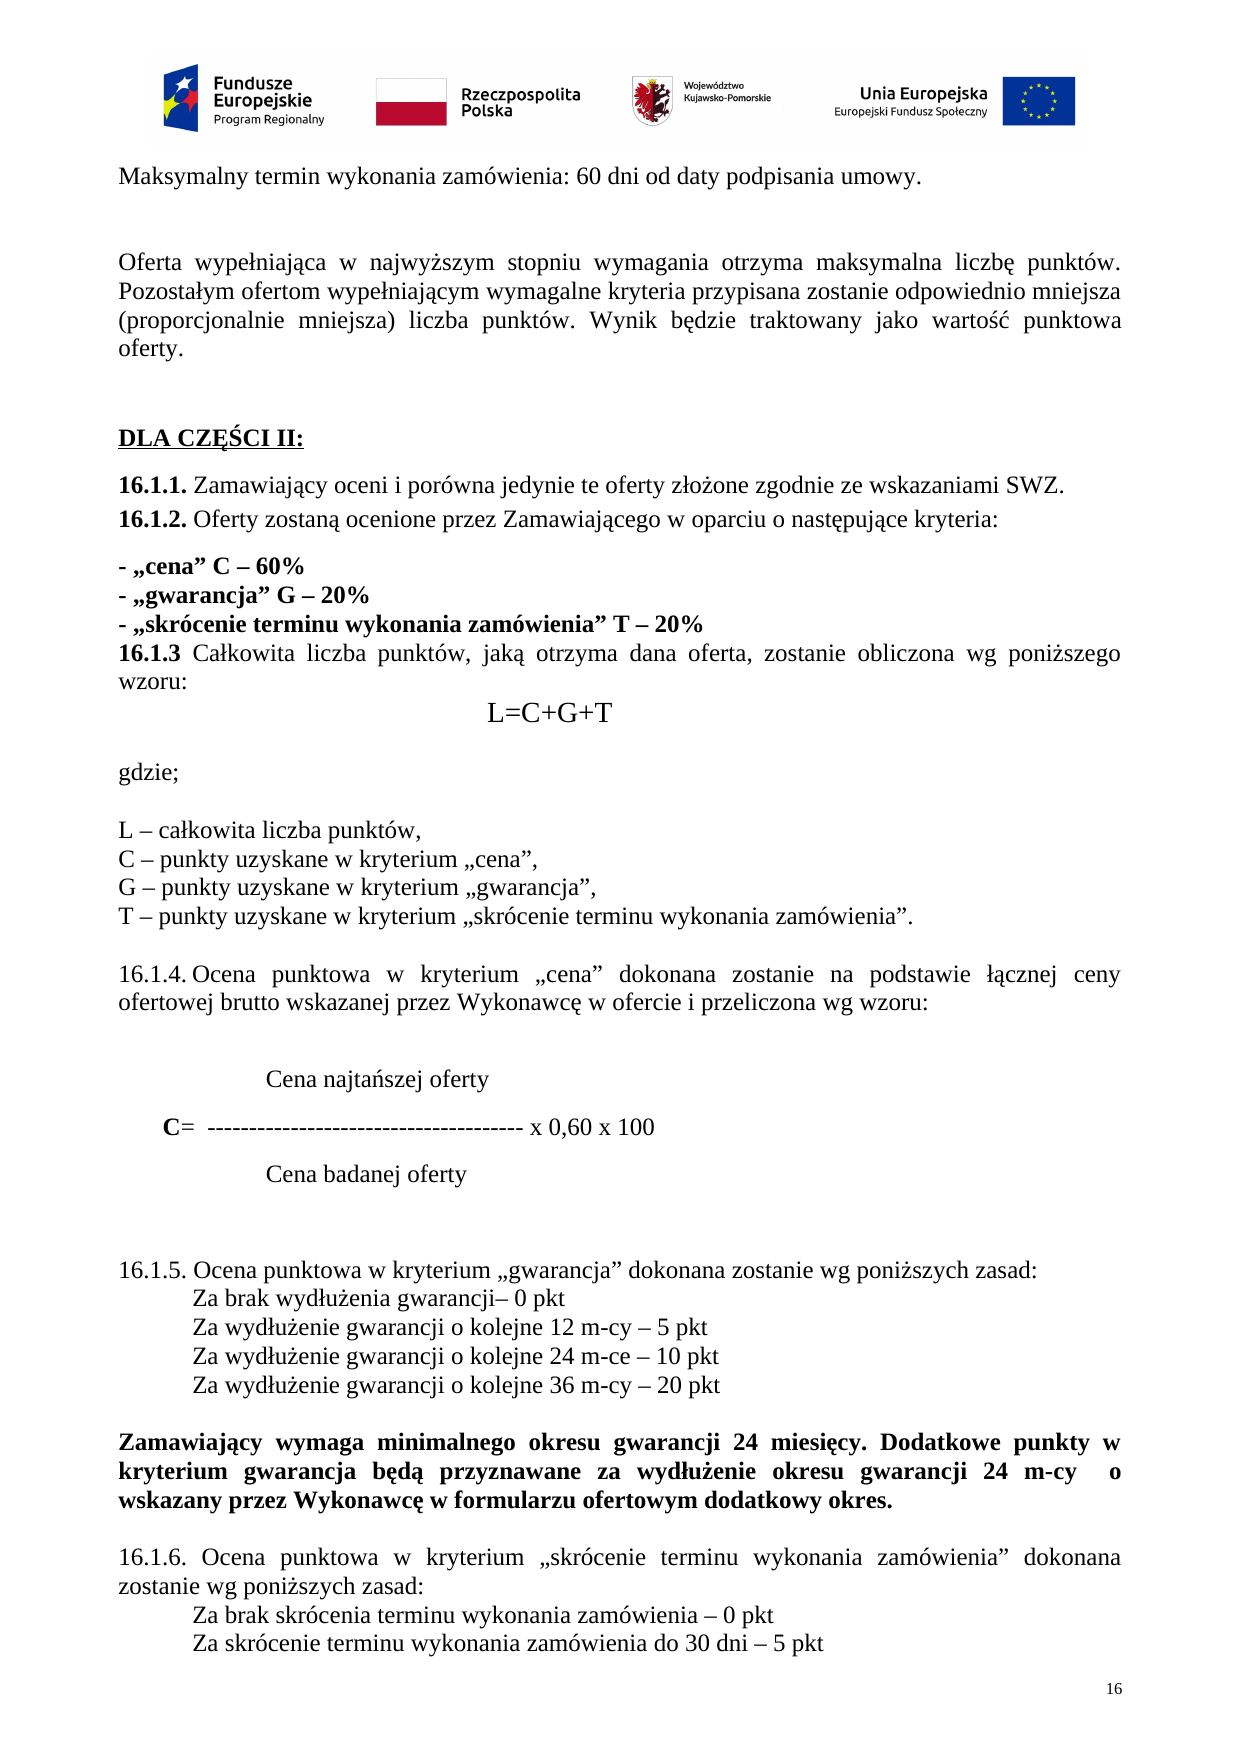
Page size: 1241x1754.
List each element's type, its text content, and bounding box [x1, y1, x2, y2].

text Za wydłużenie gwarancji o kolejne 36 m-cy – 20 pkt [192, 1370, 1122, 1398]
text DLA CZĘŚCI II: [118, 423, 1122, 451]
text Za brak skrócenia terminu wykonania zamówienia – 0 pkt [192, 1600, 1122, 1628]
text - „skrócenie terminu wykonania zamówienia” T – 20% [118, 609, 1122, 638]
text L=C+G+T [118, 695, 1122, 729]
text 16.1.3 Całkowita liczba punktów, jaką otrzyma dana oferta, zostanie obliczona wg poniższego wzoru: [118, 638, 1122, 695]
text Cena najtańszej oferty [162, 1064, 1122, 1093]
text gdzie; [118, 757, 1122, 786]
text 16.1.4. Ocena punktowa w kryterium „cena” dokonana zostanie na podstawie łącznej ceny ofertowej brutto wskazanej przez Wykonawcę w ofercie i przeliczona wg wzoru: [118, 959, 1122, 1016]
text C= -------------------------------------- x 0,60 x 100 [162, 1112, 1122, 1140]
text G – punkty uzyskane w kryterium „gwarancja”, [118, 872, 1122, 901]
text Za wydłużenie gwarancji o kolejne 24 m-ce – 10 pkt [192, 1341, 1122, 1370]
text Za brak wydłużenia gwarancji– 0 pkt [192, 1283, 1122, 1312]
text 16.1.5. Ocena punktowa w kryterium „gwarancja” dokonana zostanie wg poniższych zasad: [118, 1255, 1122, 1283]
picture [148, 49, 1089, 147]
text Zamawiający wymaga minimalnego okresu gwarancji 24 miesięcy. Dodatkowe punkty w kryterium gwarancja będą przyznawane za wydłużenie okresu gwarancji 24 m-cy o wskazany przez Wykonawcę w formularzu ofertowym dodatkowy okres. [118, 1427, 1122, 1513]
text Cena badanej oferty [162, 1159, 1122, 1188]
text C – punkty uzyskane w kryterium „cena”, [118, 844, 1122, 872]
text 16.1.2. Oferty zostaną ocenione przez Zamawiającego w oparciu o następujące kryteria: [118, 504, 1122, 532]
text - „cena” C – 60% [118, 551, 1122, 580]
text Za skrócenie terminu wykonania zamówienia do 30 dni – 5 pkt [192, 1628, 1122, 1657]
text 16.1.1. Zamawiający oceni i porówna jedynie te oferty złożone zgodnie ze wskazaniami SWZ. [118, 470, 1122, 499]
text 16.1.6. Ocena punktowa w kryterium „skrócenie terminu wykonania zamówienia” dokonana zostanie wg poniższych zasad: [118, 1542, 1122, 1600]
text Maksymalny termin wykonania zamówienia: 60 dni od daty podpisania umowy. [118, 132, 1122, 190]
text - „gwarancja” G – 20% [118, 580, 1122, 609]
text T – punkty uzyskane w kryterium „skrócenie terminu wykonania zamówienia”. [118, 901, 1122, 930]
text Za wydłużenie gwarancji o kolejne 12 m-cy – 5 pkt [192, 1312, 1122, 1341]
text L – całkowita liczba punktów, [118, 815, 1122, 844]
text Oferta wypełniająca w najwyższym stopniu wymagania otrzyma maksymalna liczbę punktów. Pozostałym ofertom wypełniającym wymagalne kryteria przypisana zostanie odpowiednio mniejsza (proporcjonalnie mniejsza) liczba punktów. Wynik będzie traktowany jako wartość punktowa oferty. [118, 247, 1122, 362]
